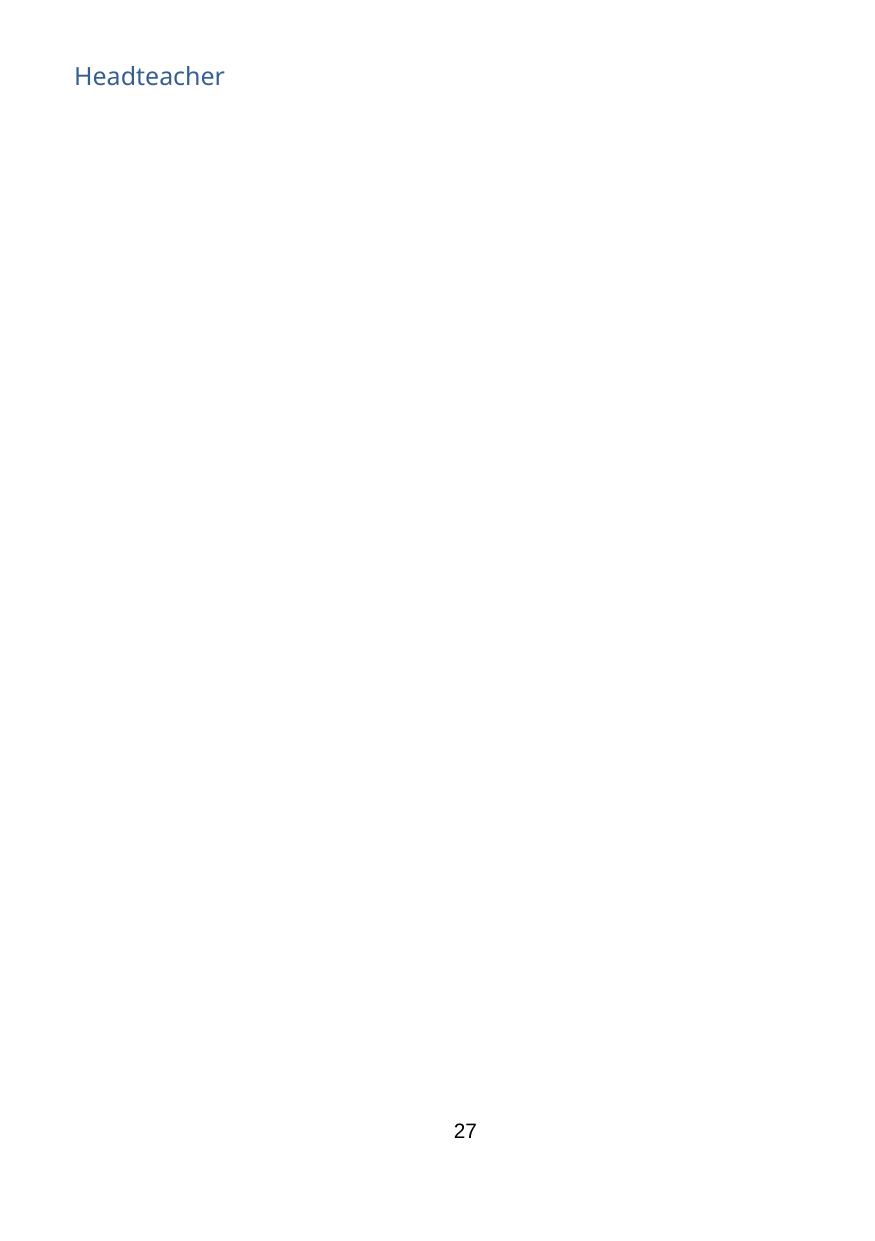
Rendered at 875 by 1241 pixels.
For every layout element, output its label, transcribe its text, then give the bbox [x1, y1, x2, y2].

text Headteacher [74, 59, 856, 93]
